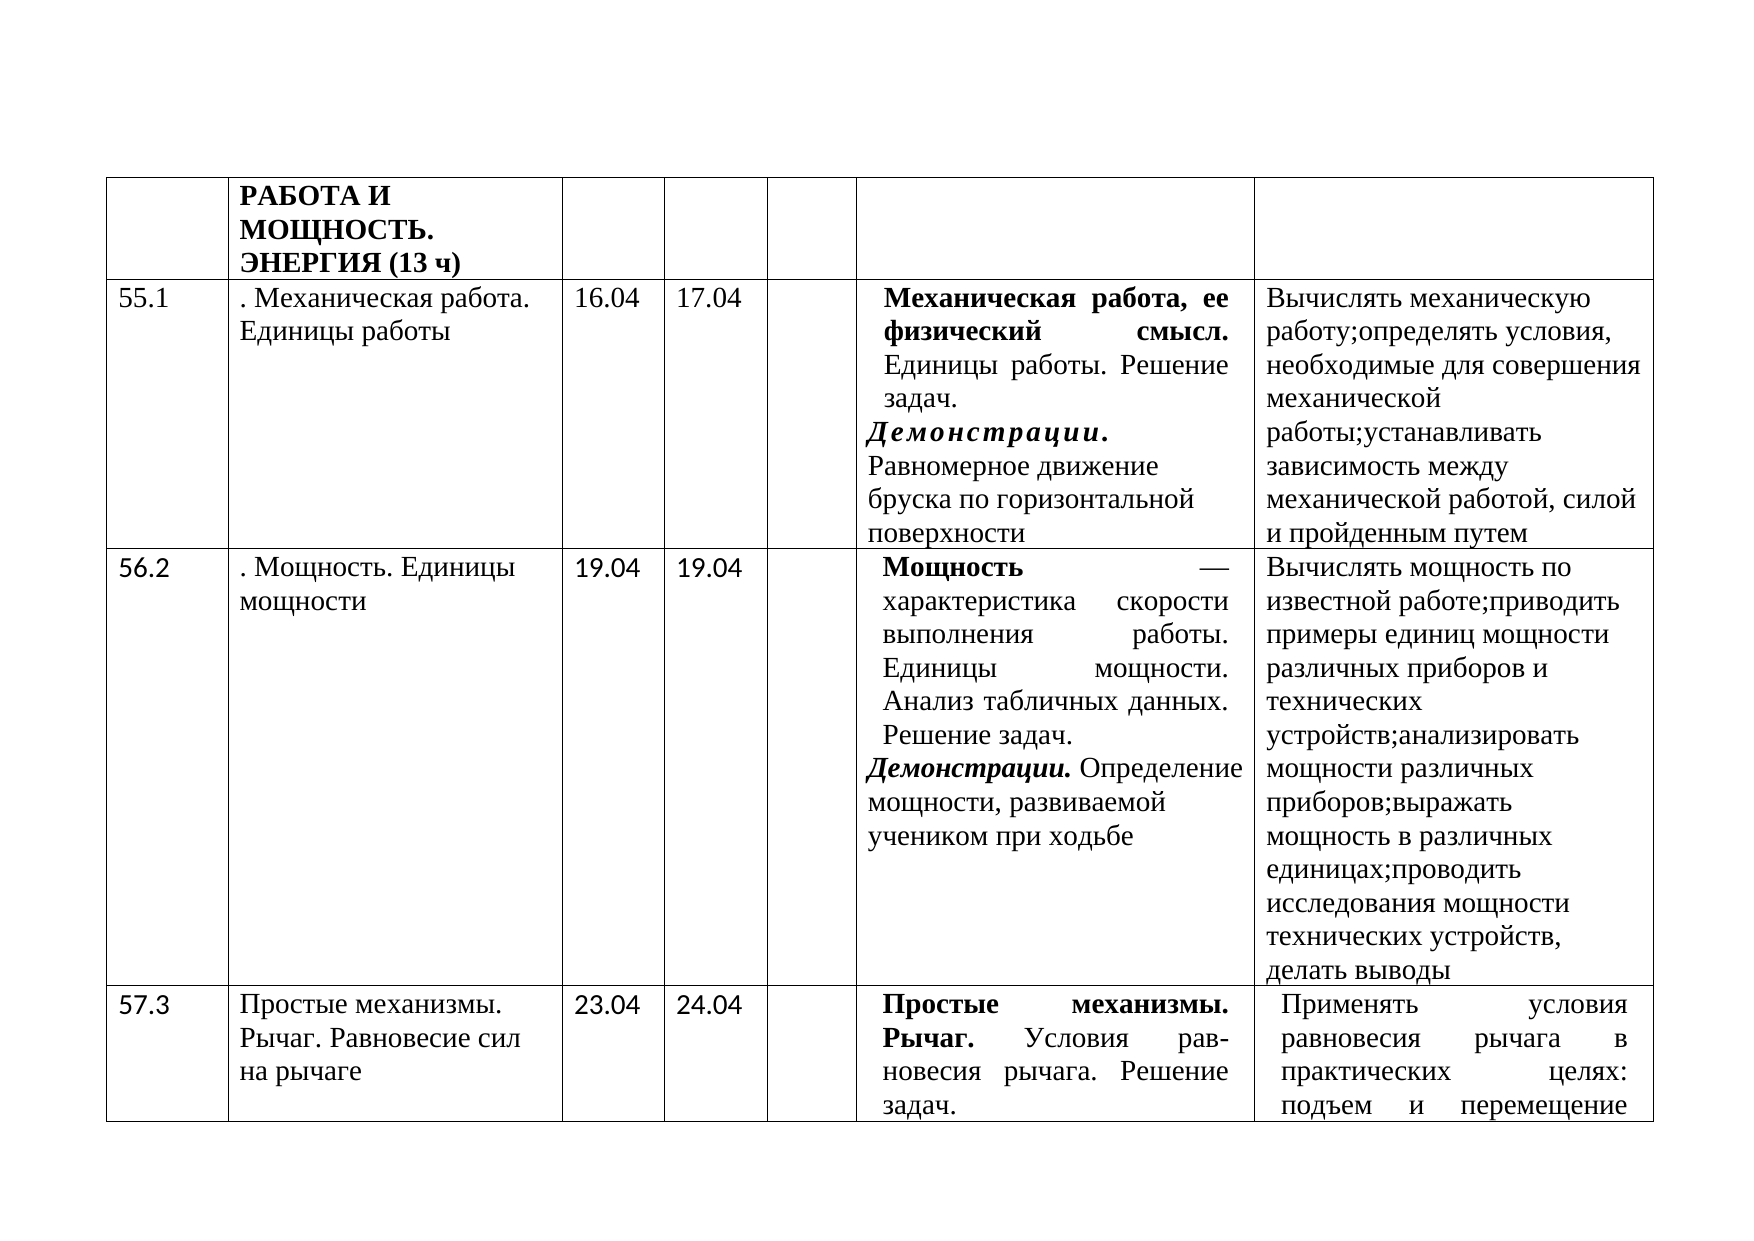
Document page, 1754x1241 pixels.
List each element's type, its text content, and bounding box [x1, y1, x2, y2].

table_cell 56.2 [107, 549, 228, 985]
table_cell 55.1 [107, 280, 228, 548]
table_cell Вычислять механическую работу;определять условия, необходимые для совершения механической работы;устанавливать зависимость между механической работой, силой и пройденным путем [1255, 280, 1653, 548]
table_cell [857, 986, 1254, 1121]
table_cell [563, 178, 664, 279]
table_cell Вычислять мощность по известной работе;приводить примеры единиц мощности различных приборов и технических устройств;анализировать мощности различных приборов;выражать мощность в различных единицах;проводить исследования мощности технических устройств, делать выводы [1255, 549, 1653, 985]
table_cell . Мощность. Единицы мощности [229, 549, 562, 985]
table_cell [1255, 178, 1653, 279]
table_cell [768, 549, 856, 985]
table_cell 24.04 [665, 986, 767, 1121]
table_cell [107, 178, 228, 279]
table_cell 17.04 [665, 280, 767, 548]
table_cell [1255, 986, 1653, 1121]
table_cell Мощность — характеристика скорости выполнения работы. Единицы мощности. Анализ табличных данных. Решение задач. Демонстрации. Определение мощности, развиваемой учеником при ходьбе [857, 549, 1254, 985]
table_cell [857, 178, 1254, 279]
table_cell 23.04 [563, 986, 664, 1121]
table_cell 19.04 [665, 549, 767, 985]
table_cell 57.3 [107, 986, 228, 1121]
table_cell [665, 178, 767, 279]
table_cell Механическая работа, ее физический смысл. Единицы работы. Решение задач. Демонстрации. Равномерное движение бруска по горизонтальной поверхности [857, 280, 1254, 548]
table_cell [768, 178, 856, 279]
table_cell [768, 280, 856, 548]
table_cell 19.04 [563, 549, 664, 985]
table_cell [768, 986, 856, 1121]
table_cell . Механическая работа. Единицы работы [229, 280, 562, 548]
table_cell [229, 986, 562, 1121]
table_cell РАБОТА И МОЩНОСТЬ. ЭНЕРГИЯ (13 ч) [229, 178, 562, 279]
table_cell 16.04 [563, 280, 664, 548]
